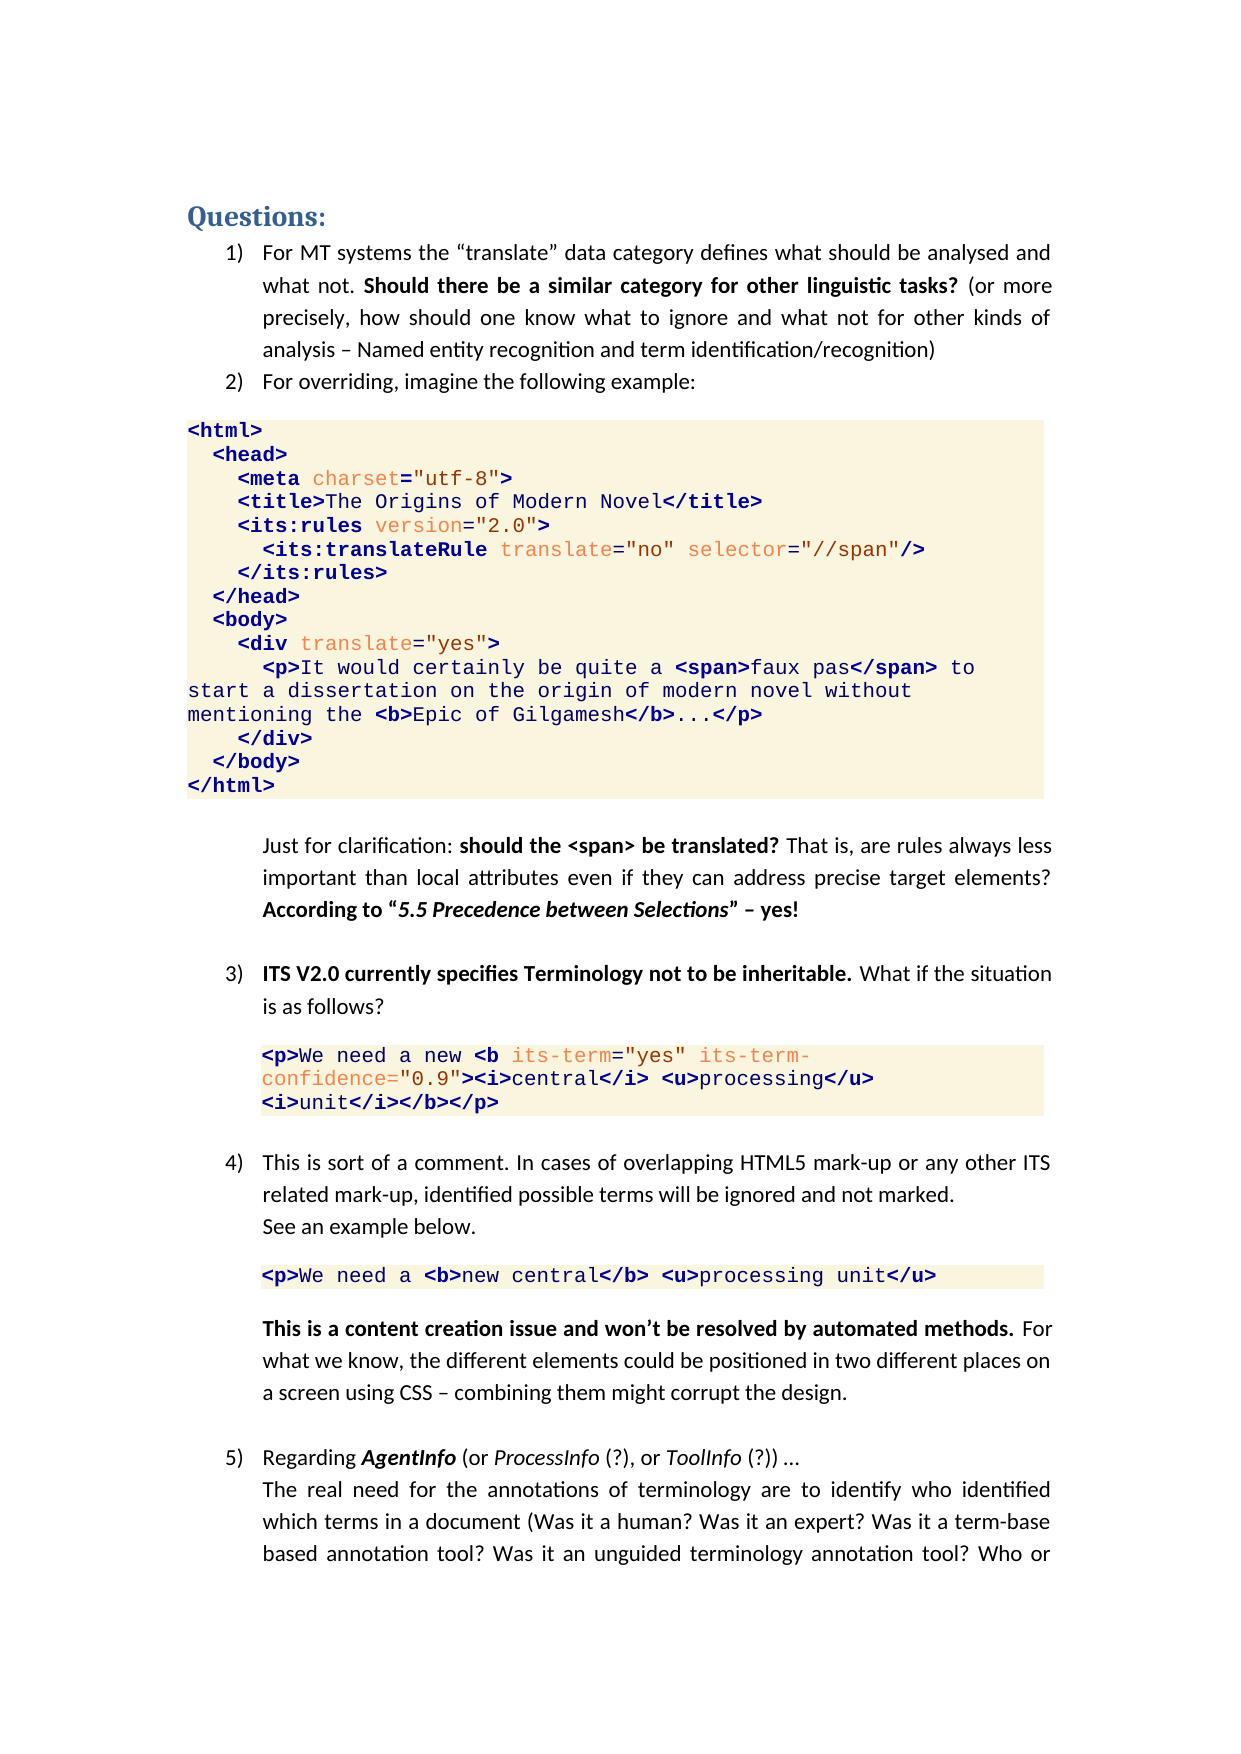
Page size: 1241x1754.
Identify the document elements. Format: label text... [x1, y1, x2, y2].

text <div translate="yes"> [187, 633, 1044, 657]
text <title>The Origins of Modern Novel</title> [187, 491, 1044, 515]
list See an example below. [262, 1212, 1053, 1240]
text </its:rules> [187, 562, 1044, 586]
text <meta charset="utf-8"> [187, 468, 1044, 491]
text <p>We need a new <b its-term="yes" its-term-confidence="0.9"><i>central</i> <u>processing</u> <i>unit</i></b></p> [261, 1045, 1044, 1116]
list This is sort of a comment. In cases of overlapping HTML5 mark-up or any other ITS related mark-up, identified possible terms will be ignored and not marked. [225, 1148, 1053, 1208]
list For overriding, imagine the following example: [225, 367, 1053, 395]
text </html> [187, 775, 1044, 799]
text </body> [187, 751, 1044, 775]
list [262, 1475, 1053, 1567]
text <p>We need a <b>new central</b> <u>processing unit</u> [261, 1265, 1044, 1289]
text <body> [187, 609, 1044, 633]
list ITS V2.0 currently specifies Terminology not to be inheritable. What if the situation is as follows? [225, 959, 1053, 1020]
text <head> [187, 444, 1044, 468]
list Regarding AgentInfo (or ProcessInfo (?), or ToolInfo (?)) … [225, 1443, 1053, 1471]
text <p>It would certainly be quite a <span>faux pas</span> to start a dissertation on the origin of modern novel without mentioning the <b>Epic of Gilgamesh</b>...</p> [187, 657, 1044, 728]
text </head> [187, 586, 1044, 609]
list Just for clarification: should the <span> be translated? That is, are rules always less important than local attributes even if they can address precise target elements? According to “5.5 Precedence between Selections” – yes! [262, 831, 1053, 923]
list This is a content creation issue and won’t be resolved by automated methods. For what we know, the different elements could be positioned in two different places on a screen using CSS – combining them might corrupt the design. [262, 1314, 1053, 1406]
text <its:rules version="2.0"> [187, 515, 1044, 538]
list For MT systems the “translate” data category defines what should be analysed and what not. Should there be a similar category for other linguistic tasks? (or more precisely, how should one know what to ignore and what not for other kinds of analysis – Named entity recognition and term identification/recognition) [225, 238, 1053, 363]
subtitle Questions: [187, 200, 1053, 233]
text </div> [187, 728, 1044, 751]
text <its:translateRule translate="no" selector="//span"/> [187, 538, 1044, 562]
text <html> [187, 420, 1044, 444]
